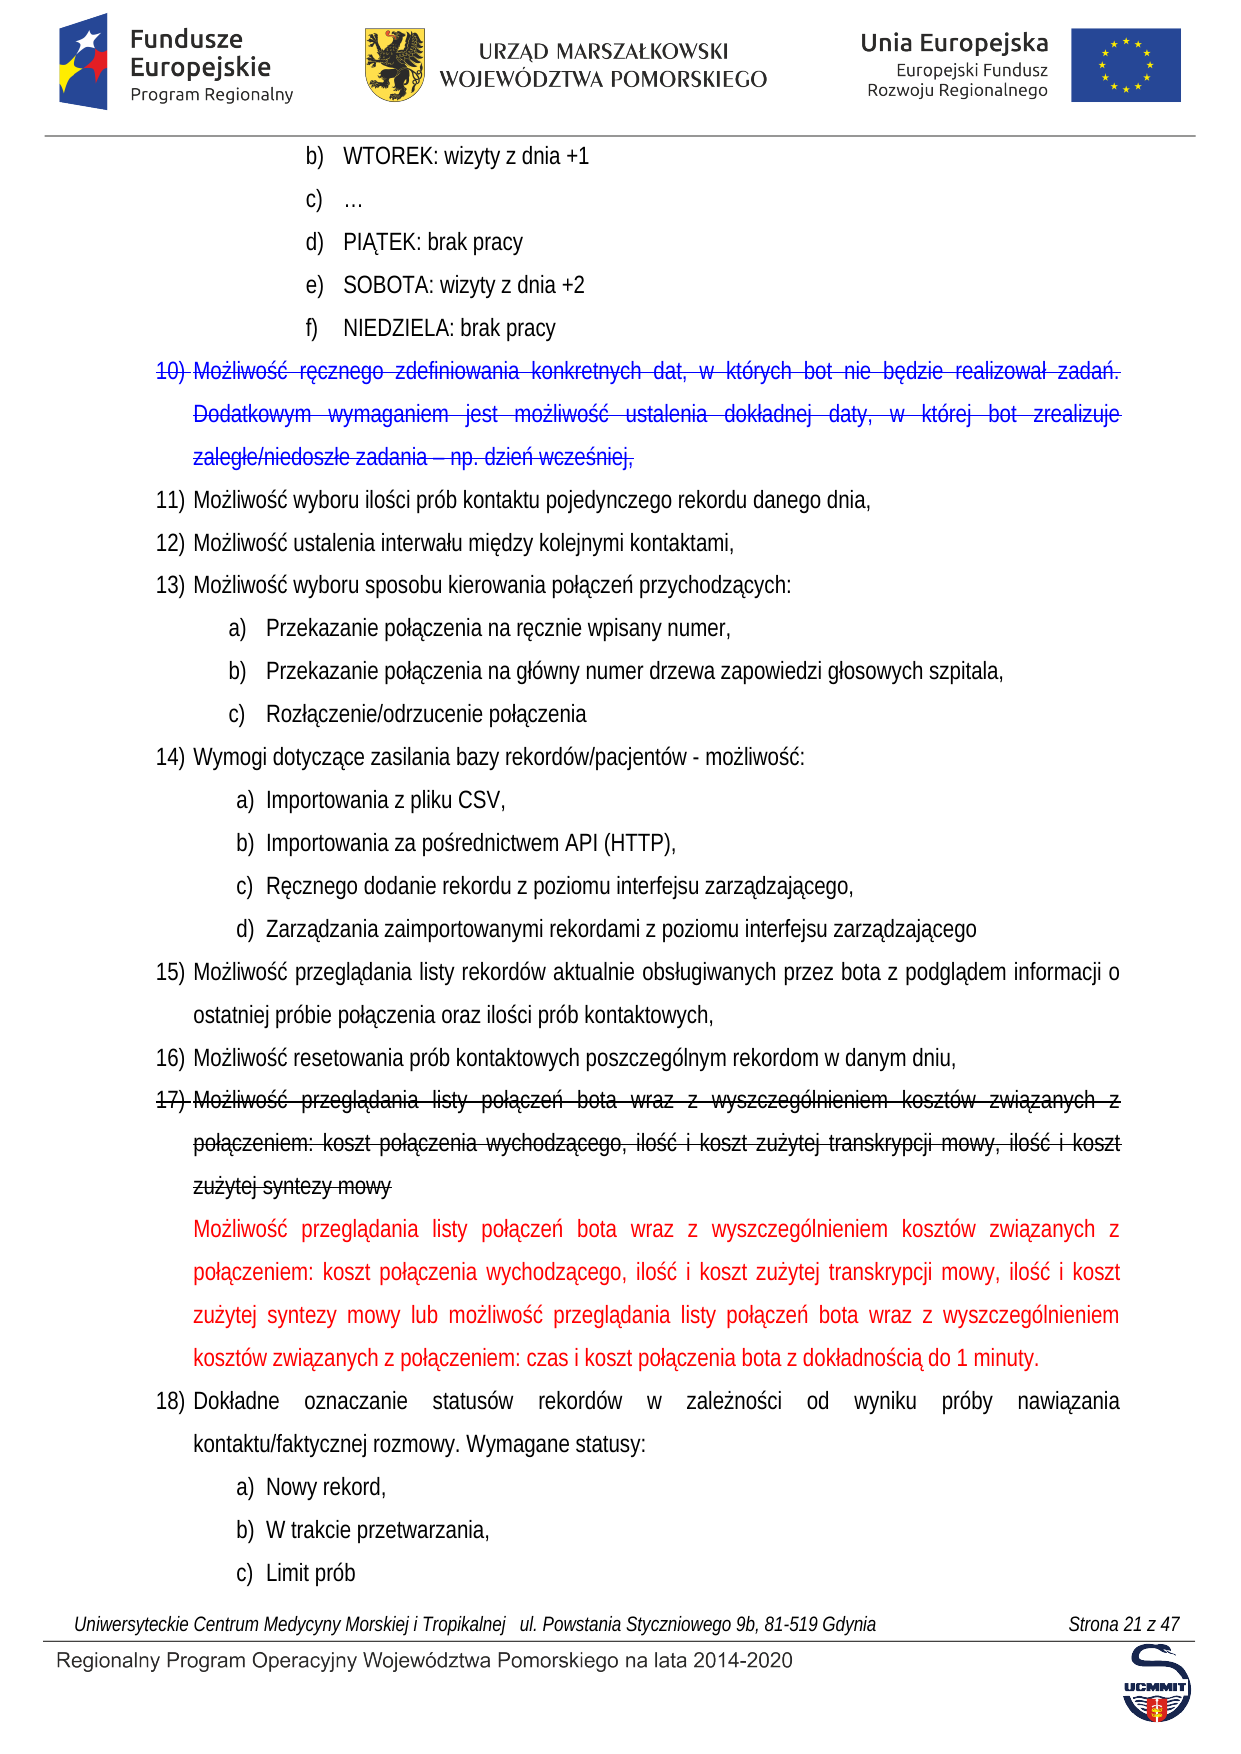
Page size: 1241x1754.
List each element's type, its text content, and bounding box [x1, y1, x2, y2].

list Ręcznego dodanie rekordu z poziomu interfejsu zarządzającego, [236, 871, 1122, 899]
list PIĄTEK: brak pracy [306, 227, 1122, 256]
list Możliwość przeglądania listy rekordów aktualnie obsługiwanych przez bota z podglądem informacji o ostatniej próbie połączenia oraz ilości prób kontaktowych, [156, 957, 1122, 1028]
list Możliwość wyboru ilości prób kontaktu pojedynczego rekordu danego dnia, [156, 485, 1122, 513]
list Możliwość przeglądania listy połączeń bota wraz z wyszczególnieniem kosztów związanych z połączeniem: koszt połączenia wychodzącego, ilość i koszt zużytej transkrypcji mowy, ilość i koszt zużytej syntezy mowy [156, 1086, 1122, 1200]
list Możliwość ręcznego zdefiniowania konkretnych dat, w których bot nie będzie realizował zadań. Dodatkowym wymaganiem jest możliwość ustalenia dokładnej daty, w której bot zrealizuje zaległe/niedoszłe zadania – np. dzień wcześniej, [156, 356, 1122, 470]
list Nowy rekord, [236, 1472, 1122, 1500]
list Importowania za pośrednictwem API (HTTP), [236, 828, 1122, 857]
list W trakcie przetwarzania, [236, 1515, 1122, 1543]
text Możliwość przeglądania listy połączeń bota wraz z wyszczególnieniem kosztów związanych z połączeniem: koszt połączenia wychodzącego, ilość i koszt zużytej transkrypcji mowy, ilość i koszt zużytej syntezy mowy lub możliwość przeglądania listy połączeń bota wraz z wyszczególnieniem kosztów związanych z połączeniem: czas i koszt połączenia bota z dokładnością do 1 minuty. [193, 1214, 1122, 1372]
list Dokładne oznaczanie statusów rekordów w zależności od wyniku próby nawiązania kontaktu/faktycznej rozmowy. Wymagane statusy: [156, 1386, 1122, 1457]
list Możliwość wyboru sposobu kierowania połączeń przychodzących: [156, 571, 1122, 599]
list … [306, 184, 1122, 213]
list Wymogi dotyczące zasilania bazy rekordów/pacjentów - możliwość: [156, 742, 1122, 771]
picture [44, 12, 1196, 137]
list Możliwość resetowania prób kontaktowych poszczególnym rekordom w danym dniu, [156, 1043, 1122, 1071]
list Importowania z pliku CSV, [236, 785, 1122, 814]
list Możliwość ustalenia interwału między kolejnymi kontaktami, [156, 528, 1122, 556]
list Rozłączenie/odrzucenie połączenia [228, 699, 1122, 728]
list NIEDZIELA: brak pracy [306, 313, 1122, 342]
list WTOREK: wizyty z dnia +1 [306, 141, 1122, 170]
list Limit prób [236, 1558, 1122, 1586]
list Przekazanie połączenia na główny numer drzewa zapowiedzi głosowych szpitala, [228, 656, 1122, 685]
list SOBOTA: wizyty z dnia +2 [306, 270, 1122, 299]
picture [42, 1633, 1197, 1729]
list Zarządzania zaimportowanymi rekordami z poziomu interfejsu zarządzającego [236, 914, 1122, 942]
list Przekazanie połączenia na ręcznie wpisany numer, [228, 613, 1122, 642]
